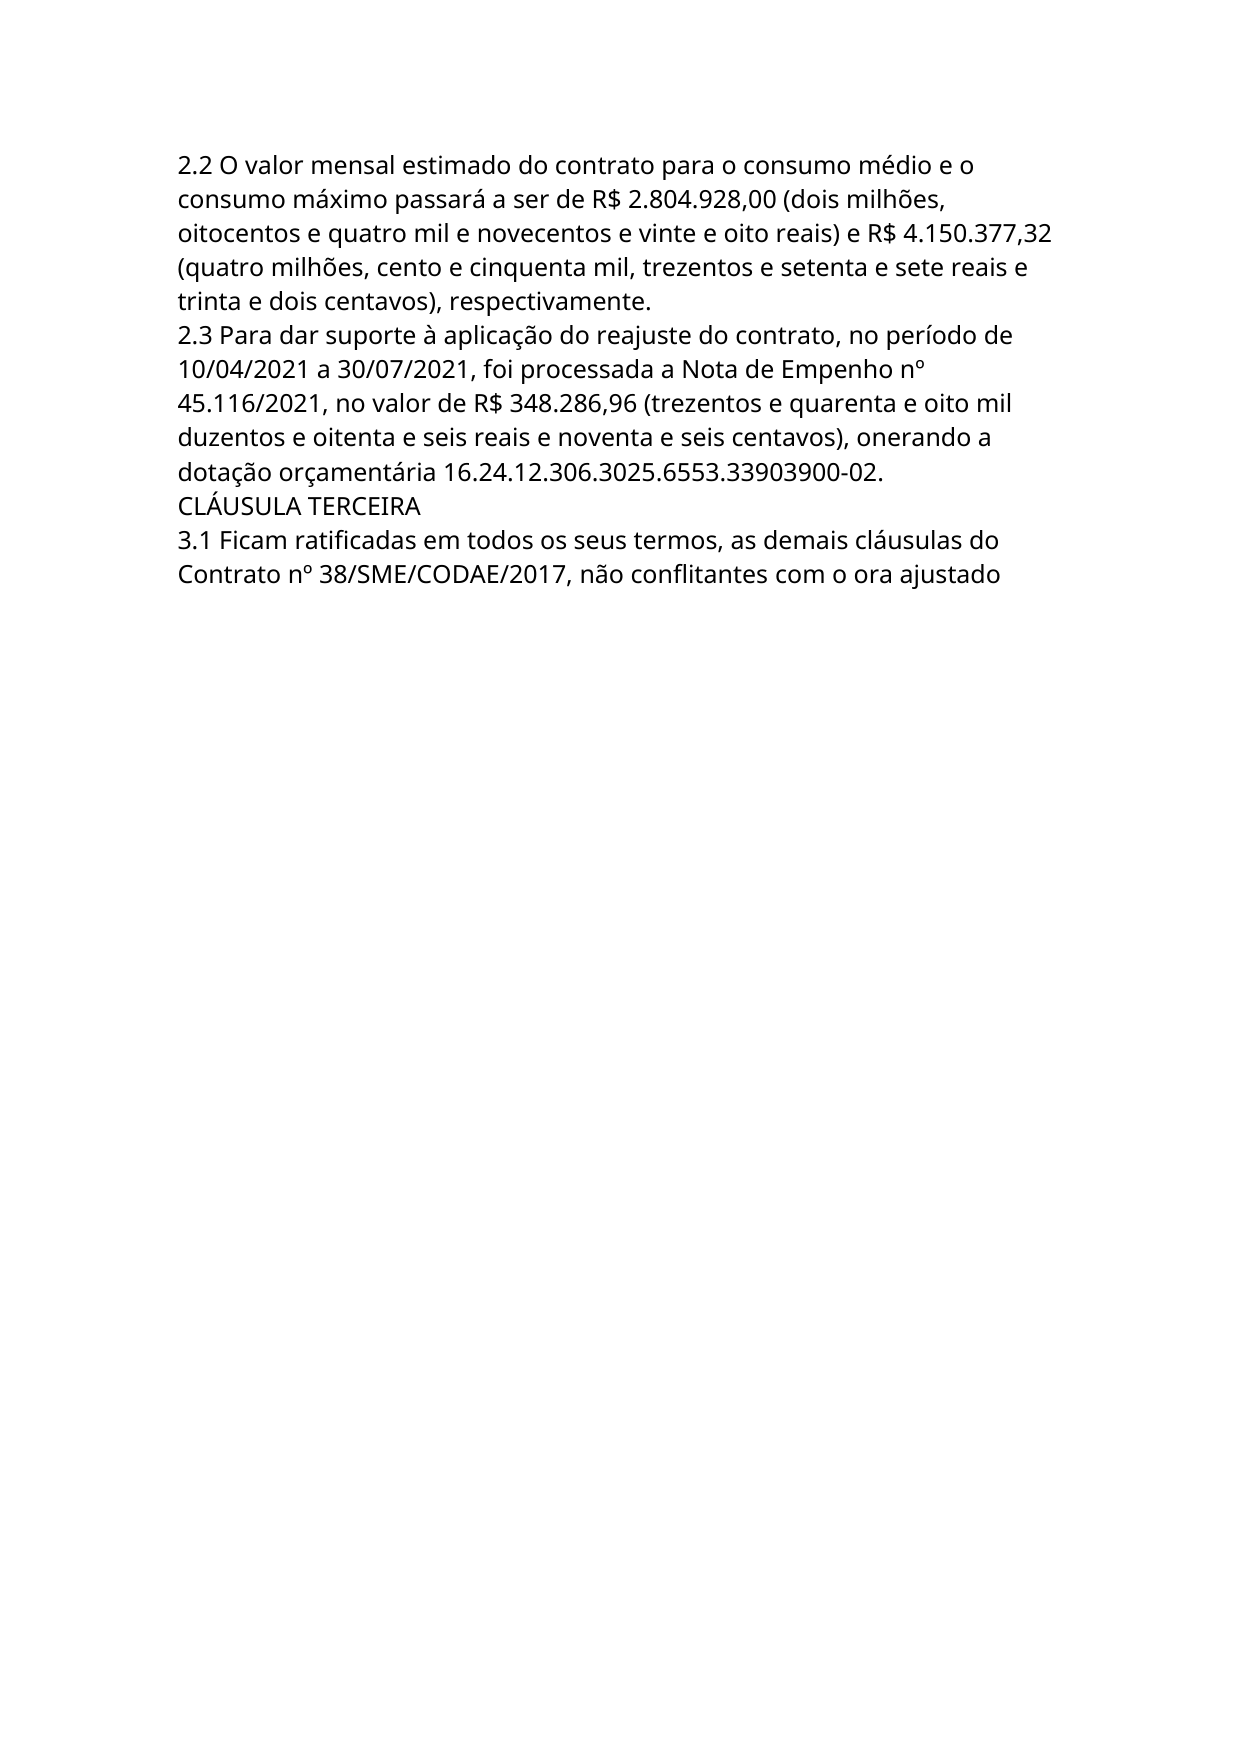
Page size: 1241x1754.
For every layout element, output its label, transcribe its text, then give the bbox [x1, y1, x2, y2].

text 2.2 O valor mensal estimado do contrato para o consumo médio e o consumo máximo passará a ser de R$ 2.804.928,00 (dois milhões, oitocentos e quatro mil e novecentos e vinte e oito reais) e R$ 4.150.377,32 (quatro milhões, cento e cinquenta mil, trezentos e setenta e sete reais e trinta e dois centavos), respectivamente. [177, 148, 1063, 318]
text CLÁUSULA TERCEIRA [177, 488, 1063, 522]
text 3.1 Ficam ratificadas em todos os seus termos, as demais cláusulas do Contrato nº 38/SME/CODAE/2017, não conflitantes com o ora ajustado [177, 522, 1063, 590]
text 2.3 Para dar suporte à aplicação do reajuste do contrato, no período de 10/04/2021 a 30/07/2021, foi processada a Nota de Empenho nº 45.116/2021, no valor de R$ 348.286,96 (trezentos e quarenta e oito mil duzentos e oitenta e seis reais e noventa e seis centavos), onerando a dotação orçamentária 16.24.12.306.3025.6553.33903900-02. [177, 318, 1063, 488]
